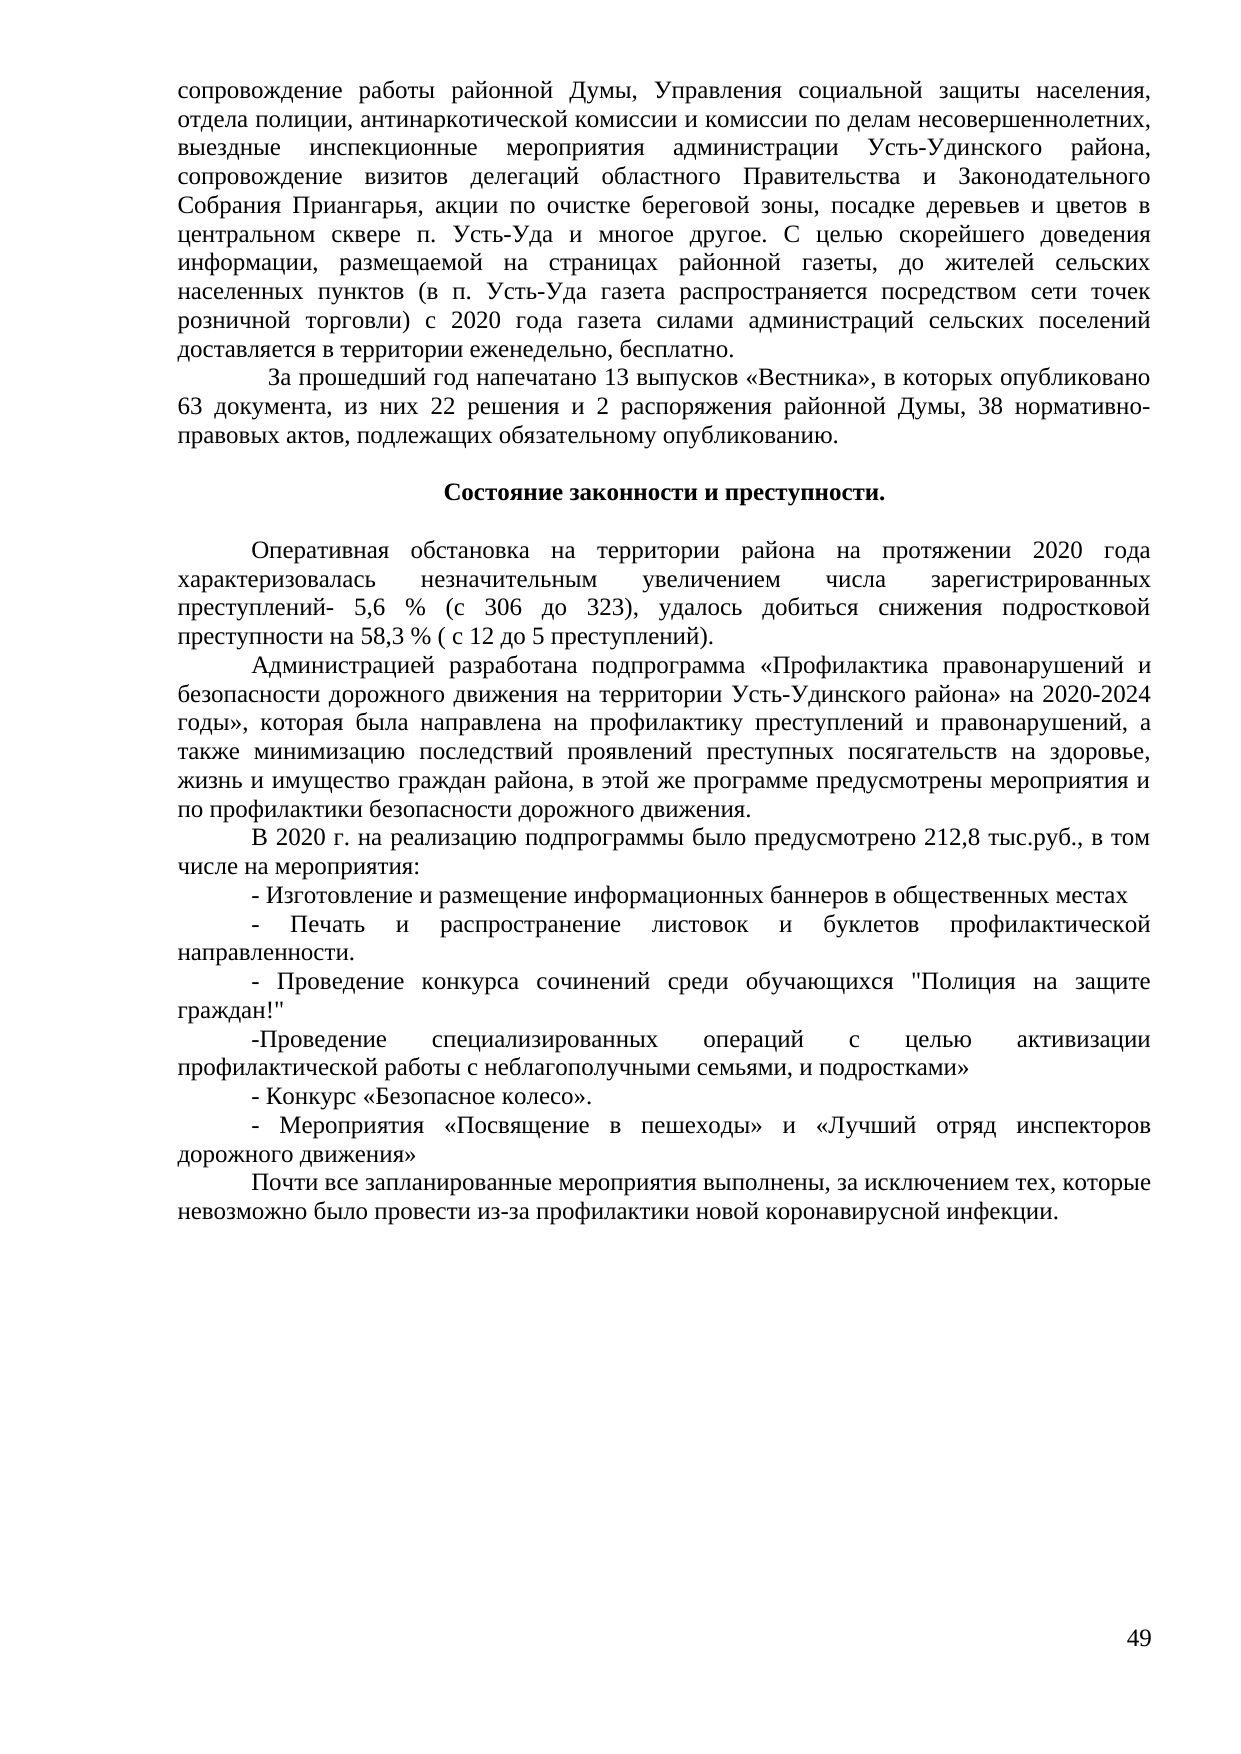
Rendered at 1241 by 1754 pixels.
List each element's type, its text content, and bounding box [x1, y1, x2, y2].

text - Конкурс «Безопасное колесо». [177, 1081, 1152, 1110]
text - Мероприятия «Посвящение в пешеходы» и «Лучший отряд инспекторов дорожного движения» [177, 1110, 1152, 1167]
text За прошедший год напечатано 13 выпусков «Вестника», в которых опубликовано 63 документа, из них 22 решения и 2 распоряжения районной Думы, 38 нормативно-правовых актов, подлежащих обязательному опубликованию. [177, 362, 1152, 449]
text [177, 75, 1152, 362]
text Почти все запланированные мероприятия выполнены, за исключением тех, которые невозможно было провести из-за профилактики новой коронавирусной инфекции. [177, 1167, 1152, 1225]
text - Проведение конкурса сочинений среди обучающихся "Полиция на защите граждан!" [177, 966, 1152, 1024]
text В 2020 г. на реализацию подпрограммы было предусмотрено 212,8 тыс.руб., в том числе на мероприятия: [177, 822, 1152, 880]
text Администрацией разработана подпрограмма «Профилактика правонарушений и безопасности дорожного движения на территории Усть-Удинского района» на 2020-2024 годы», которая была направлена на профилактику преступлений и правонарушений, а также минимизацию последствий проявлений преступных посягательств на здоровье, жизнь и имущество граждан района, в этой же программе предусмотрены мероприятия и по профилактики безопасности дорожного движения. [177, 650, 1152, 822]
text Оперативная обстановка на территории района на протяжении 2020 года характеризовалась незначительным увеличением числа зарегистрированных преступлений- 5,6 % (с 306 до 323), удалось добиться снижения подростковой преступности на 58,3 % ( с 12 до 5 преступлений). [177, 535, 1152, 650]
text - Изготовление и размещение информационных баннеров в общественных местах [177, 880, 1152, 909]
text -Проведение специализированных операций с целью активизации профилактической работы с неблагополучными семьями, и подростками» [177, 1024, 1152, 1081]
text - Печать и распространение листовок и буклетов профилактической направленности. [177, 909, 1152, 966]
text Состояние законности и преступности. [177, 477, 1152, 506]
